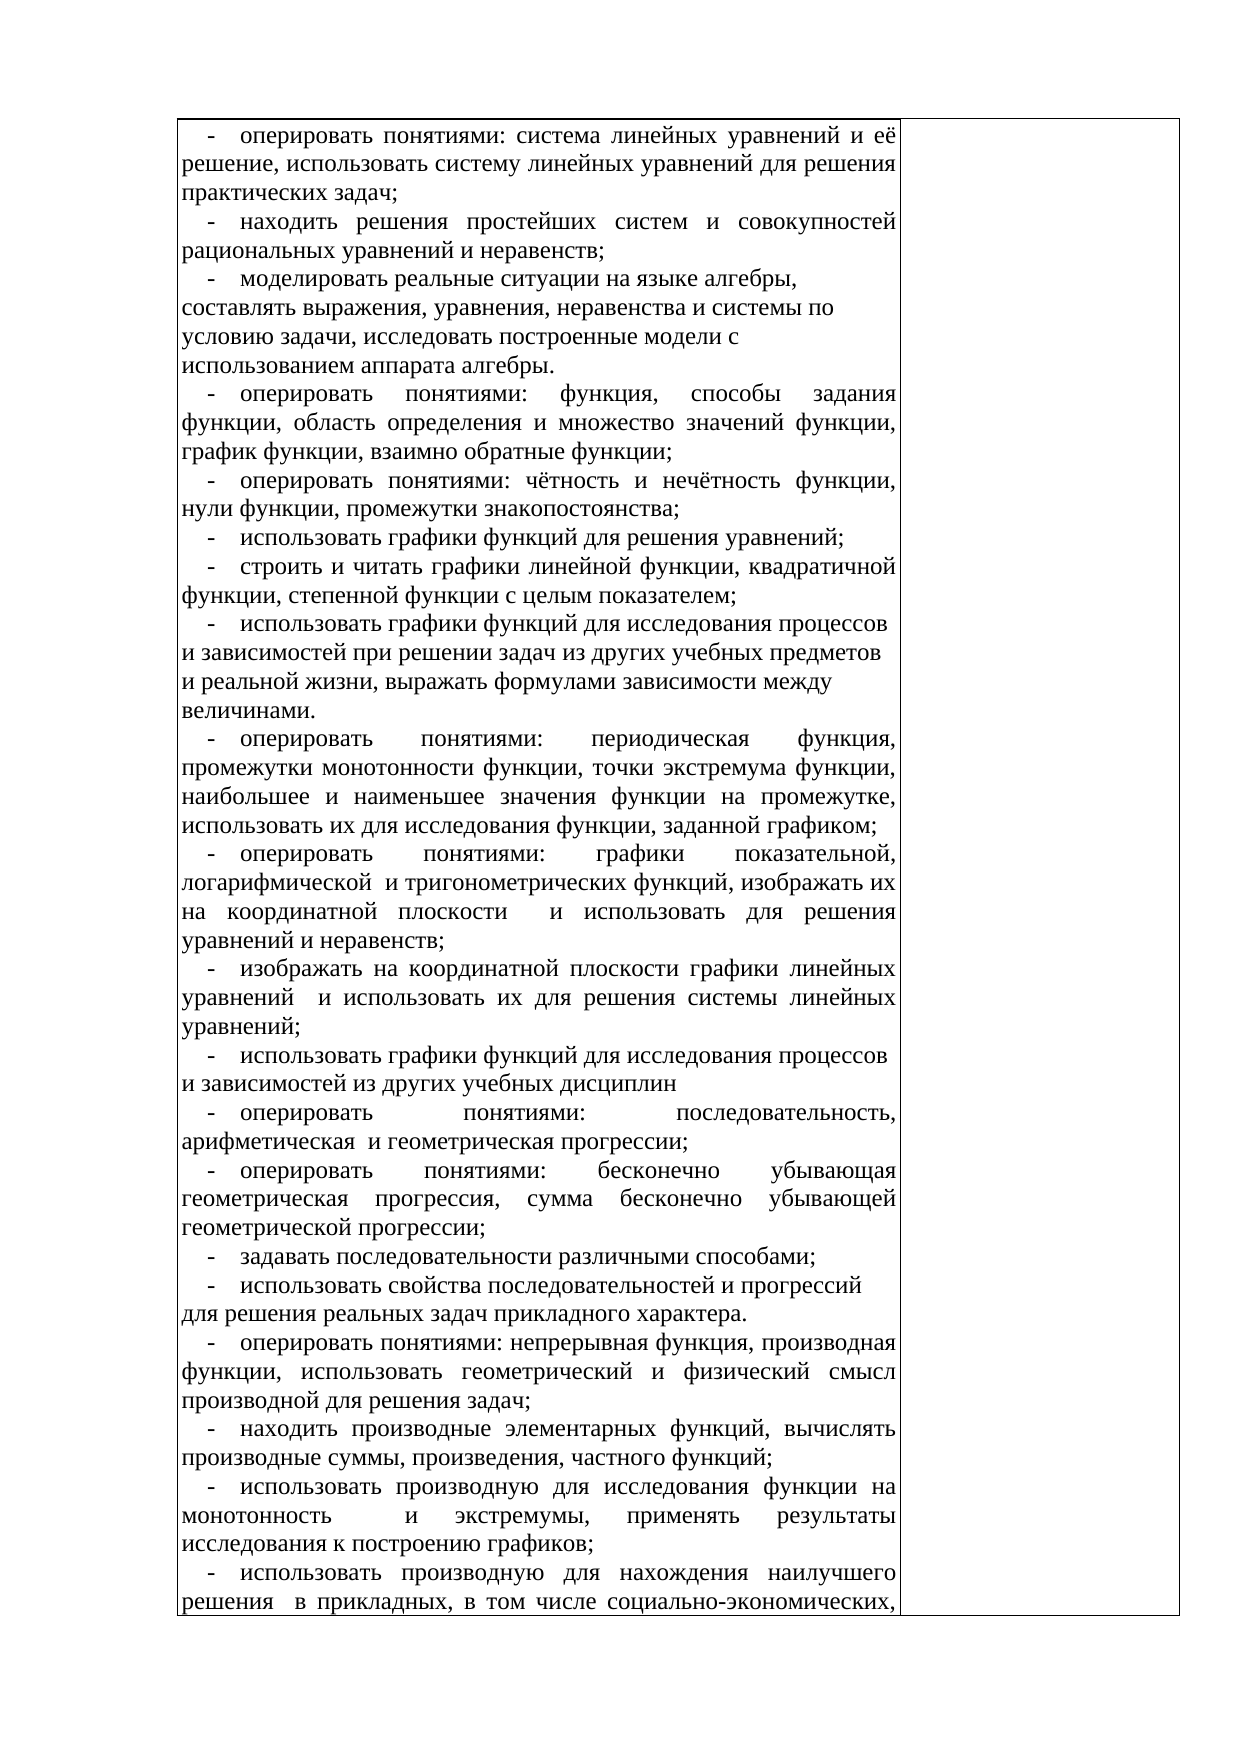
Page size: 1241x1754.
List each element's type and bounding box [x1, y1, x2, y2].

table_cell [178, 120, 900, 1615]
table_cell [901, 119, 1179, 1615]
